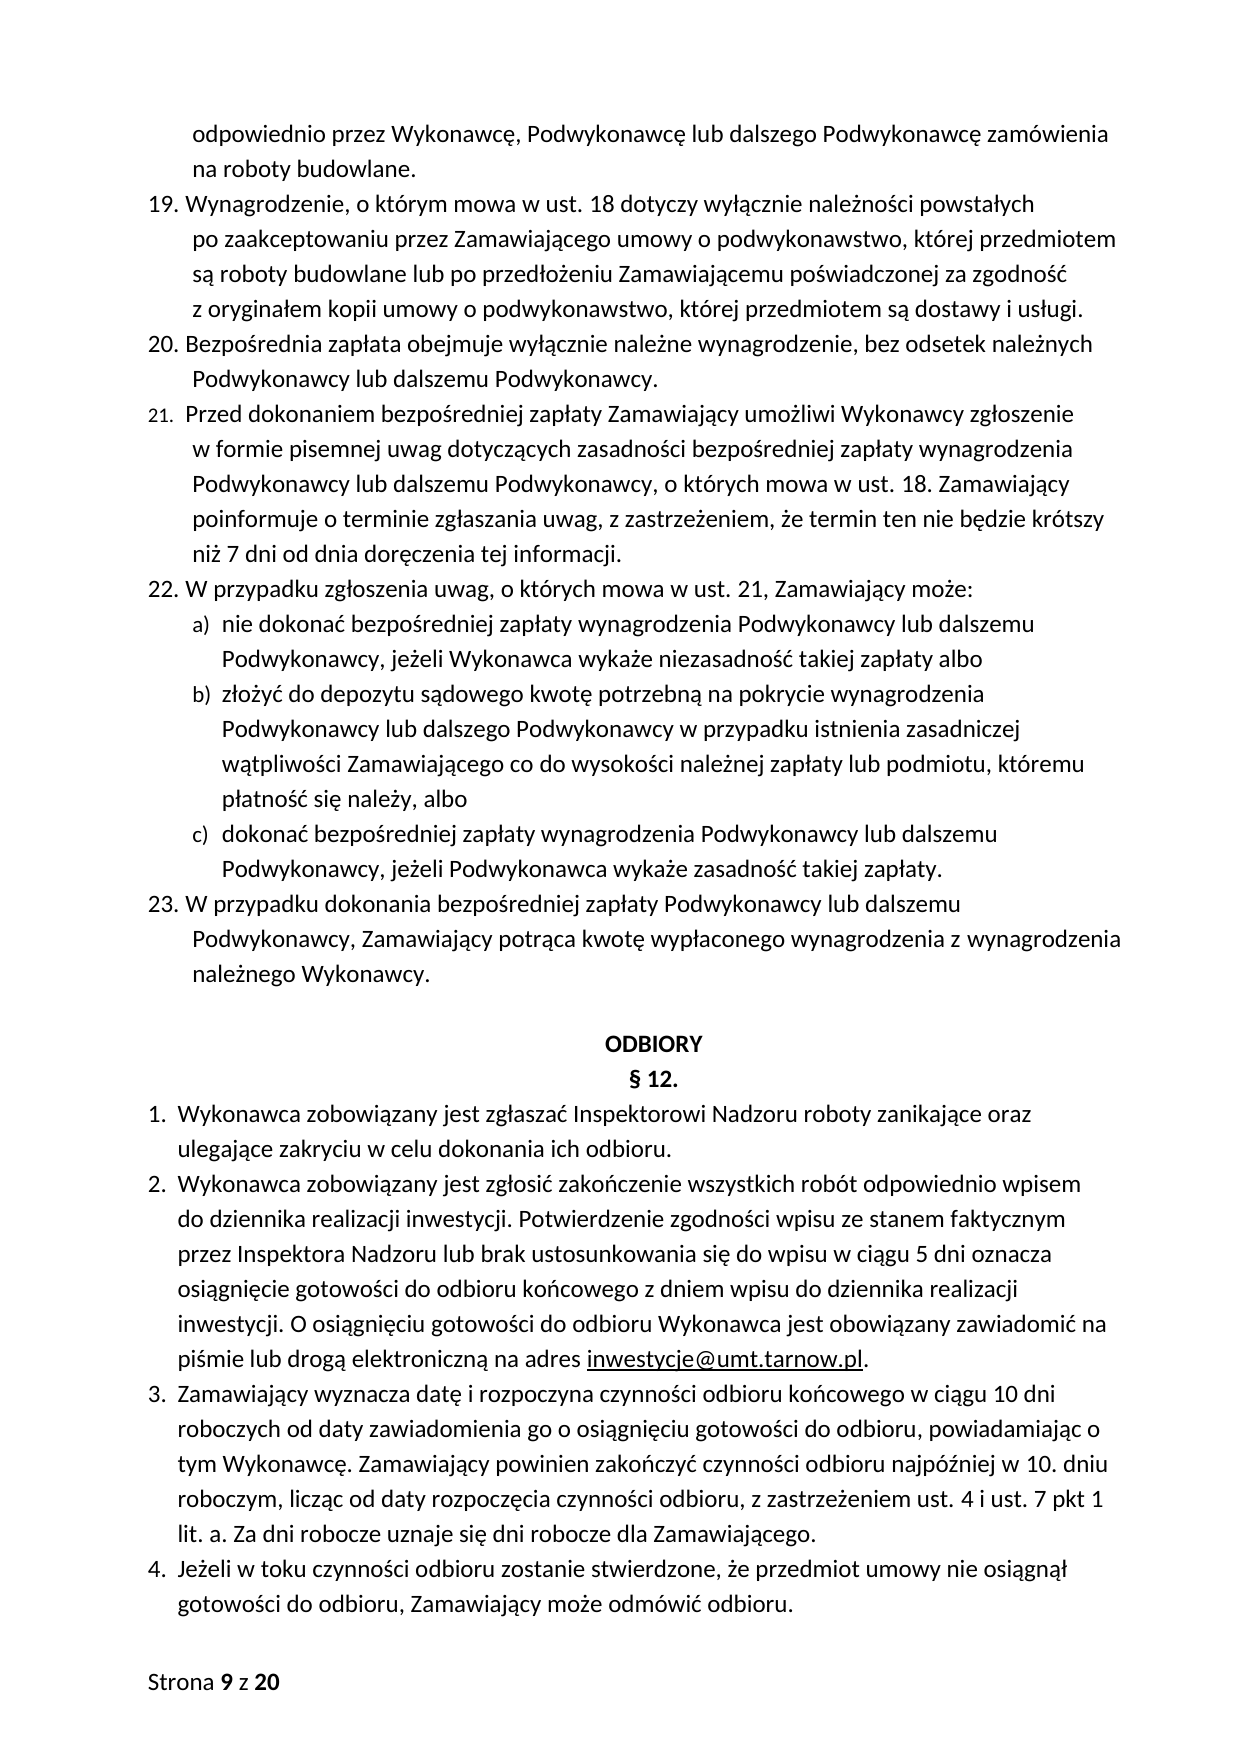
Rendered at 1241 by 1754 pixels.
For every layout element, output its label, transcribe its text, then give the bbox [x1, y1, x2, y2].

list Zamawiający wyznacza datę i rozpoczyna czynności odbioru końcowego w ciągu 10 dni roboczych od daty zawiadomienia go o osiągnięciu gotowości do odbioru, powiadamiając o tym Wykonawcę. Zamawiający powinien zakończyć czynności odbioru najpóźniej w 10. dniu roboczym, licząc od daty rozpoczęcia czynności odbioru, z zastrzeżeniem ust. 4 i ust. 7 pkt 1 lit. a. Za dni robocze uznaje się dni robocze dla Zamawiającego. [148, 1378, 1122, 1549]
list W przypadku zgłoszenia uwag, o których mowa w ust. 21, Zamawiający może: [148, 573, 1122, 604]
list Jeżeli w toku czynności odbioru zostanie stwierdzone, że przedmiot umowy nie osiągnął gotowości do odbioru, Zamawiający może odmówić odbioru. [148, 1553, 1122, 1619]
subtitle ODBIORY [185, 1028, 1122, 1059]
list Wykonawca zobowiązany jest zgłaszać Inspektorowi Nadzoru roboty zanikające oraz ulegające zakryciu w celu dokonania ich odbioru. [148, 1098, 1122, 1164]
list Wykonawca zobowiązany jest zgłosić zakończenie wszystkich robót odpowiednio wpisem do dziennika realizacji inwestycji. Potwierdzenie zgodności wpisu ze stanem faktycznym przez Inspektora Nadzoru lub brak ustosunkowania się do wpisu w ciągu 5 dni oznacza osiągnięcie gotowości do odbioru końcowego z dniem wpisu do dziennika realizacji inwestycji. O osiągnięciu gotowości do odbioru Wykonawca jest obowiązany zawiadomić na piśmie lub drogą elektroniczną na adres inwestycje@umt.tarnow.pl. [148, 1168, 1122, 1374]
list dokonać bezpośredniej zapłaty wynagrodzenia Podwykonawcy lub dalszemu Podwykonawcy, jeżeli Podwykonawca wykaże zasadność takiej zapłaty. [192, 818, 1122, 884]
list nie dokonać bezpośredniej zapłaty wynagrodzenia Podwykonawcy lub dalszemu Podwykonawcy, jeżeli Wykonawca wykaże niezasadność takiej zapłaty albo [192, 608, 1122, 674]
list Przed dokonaniem bezpośredniej zapłaty Zamawiający umożliwi Wykonawcy zgłoszenie w formie pisemnej uwag dotyczących zasadności bezpośredniej zapłaty wynagrodzenia Podwykonawcy lub dalszemu Podwykonawcy, o których mowa w ust. 18. Zamawiający poinformuje o terminie zgłaszania uwag, z zastrzeżeniem, że termin ten nie będzie krótszy niż 7 dni od dnia doręczenia tej informacji. [148, 398, 1122, 569]
subtitle § 12. [185, 1063, 1122, 1094]
list Bezpośrednia zapłata obejmuje wyłącznie należne wynagrodzenie, bez odsetek należnych Podwykonawcy lub dalszemu Podwykonawcy. [148, 328, 1122, 394]
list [148, 118, 1122, 184]
list Wynagrodzenie, o którym mowa w ust. 18 dotyczy wyłącznie należności powstałych po zaakceptowaniu przez Zamawiającego umowy o podwykonawstwo, której przedmiotem są roboty budowlane lub po przedłożeniu Zamawiającemu poświadczonej za zgodność z oryginałem kopii umowy o podwykonawstwo, której przedmiotem są dostawy i usługi. [148, 188, 1122, 324]
list W przypadku dokonania bezpośredniej zapłaty Podwykonawcy lub dalszemu Podwykonawcy, Zamawiający potrąca kwotę wypłaconego wynagrodzenia z wynagrodzenia należnego Wykonawcy. [148, 888, 1122, 989]
list złożyć do depozytu sądowego kwotę potrzebną na pokrycie wynagrodzenia Podwykonawcy lub dalszego Podwykonawcy w przypadku istnienia zasadniczej wątpliwości Zamawiającego co do wysokości należnej zapłaty lub podmiotu, któremu płatność się należy, albo [192, 678, 1122, 814]
